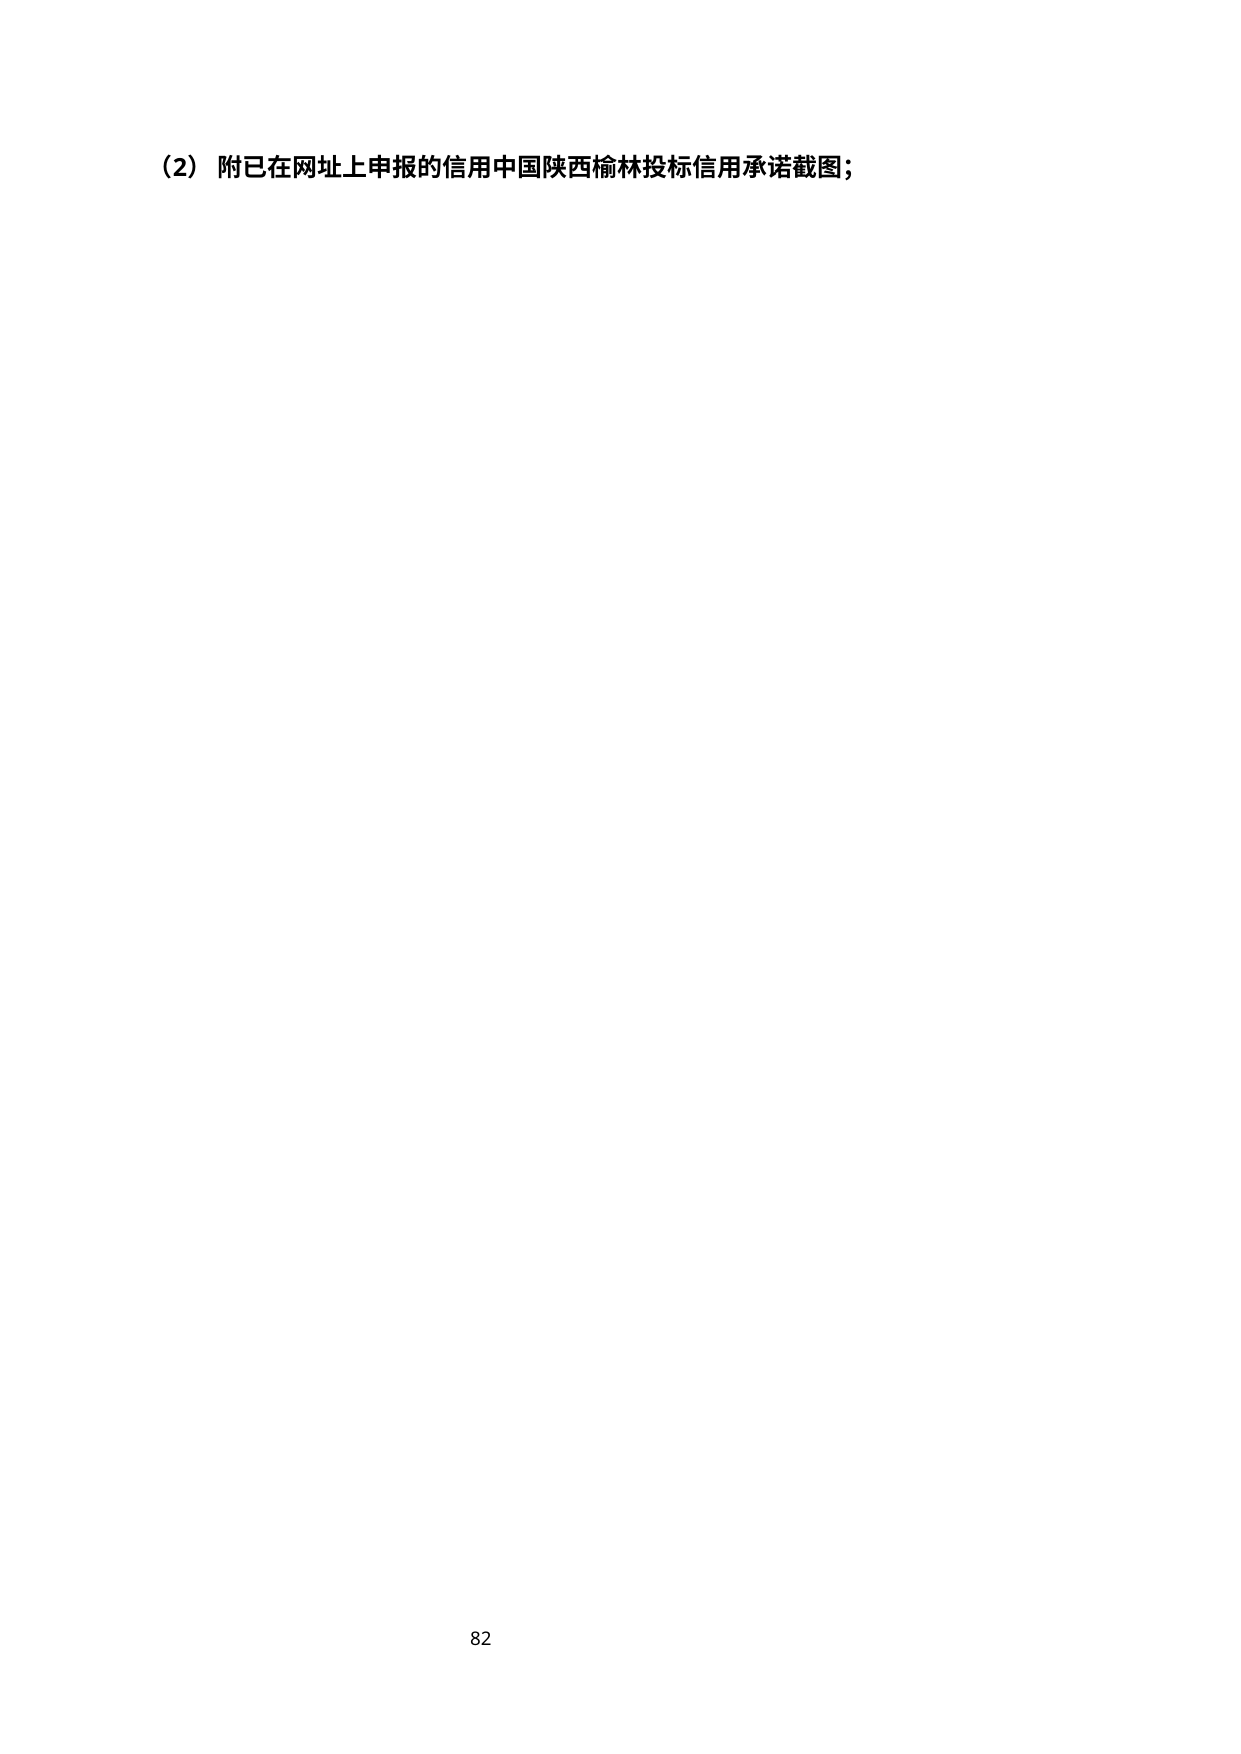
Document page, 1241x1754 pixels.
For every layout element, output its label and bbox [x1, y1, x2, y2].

list [148, 148, 1092, 184]
